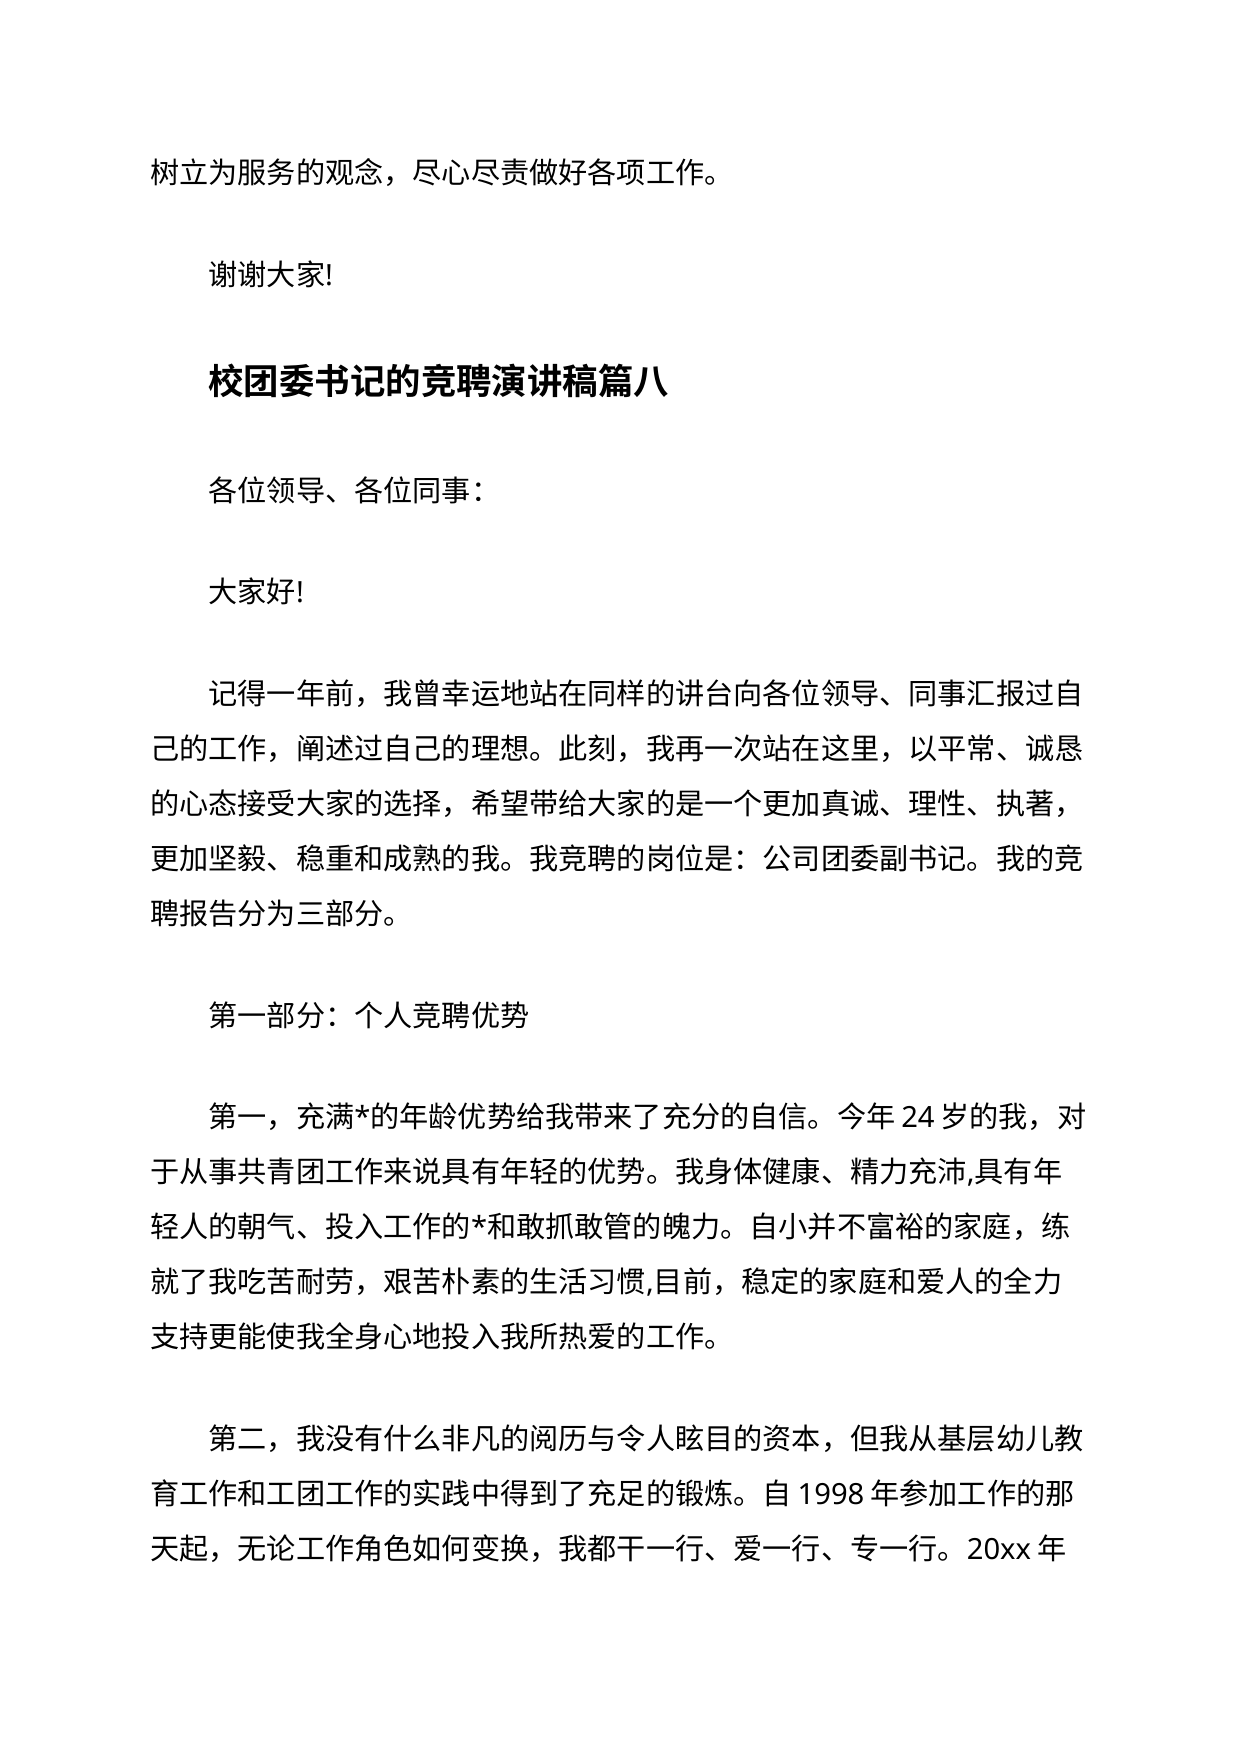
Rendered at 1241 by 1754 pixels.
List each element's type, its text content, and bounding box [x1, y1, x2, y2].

text 校团委书记的竞聘演讲稿篇八 [150, 354, 1090, 405]
text 第一，充满*的年龄优势给我带来了充分的自信。今年24岁的我，对于从事共青团工作来说具有年轻的优势。我身体健康、精力充沛,具有年轻人的朝气、投入工作的*和敢抓敢管的魄力。自小并不富裕的家庭，练就了我吃苦耐劳，艰苦朴素的生活习惯,目前，稳定的家庭和爱人的全力支持更能使我全身心地投入我所热爱的工作。 [150, 1094, 1090, 1356]
text 谢谢大家! [150, 252, 1090, 294]
text 各位领导、各位同事： [150, 467, 1090, 509]
text 大家好! [150, 569, 1090, 611]
text 记得一年前，我曾幸运地站在同样的讲台向各位领导、同事汇报过自己的工作，阐述过自己的理想。此刻，我再一次站在这里，以平常、诚恳的心态接受大家的选择，希望带给大家的是一个更加真诚、理性、执著，更加坚毅、稳重和成熟的我。我竞聘的岗位是：公司团委副书记。我的竞聘报告分为三部分。 [150, 671, 1090, 933]
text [150, 1416, 1090, 1568]
text 第一部分：个人竞聘优势 [150, 992, 1090, 1034]
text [150, 150, 1090, 192]
